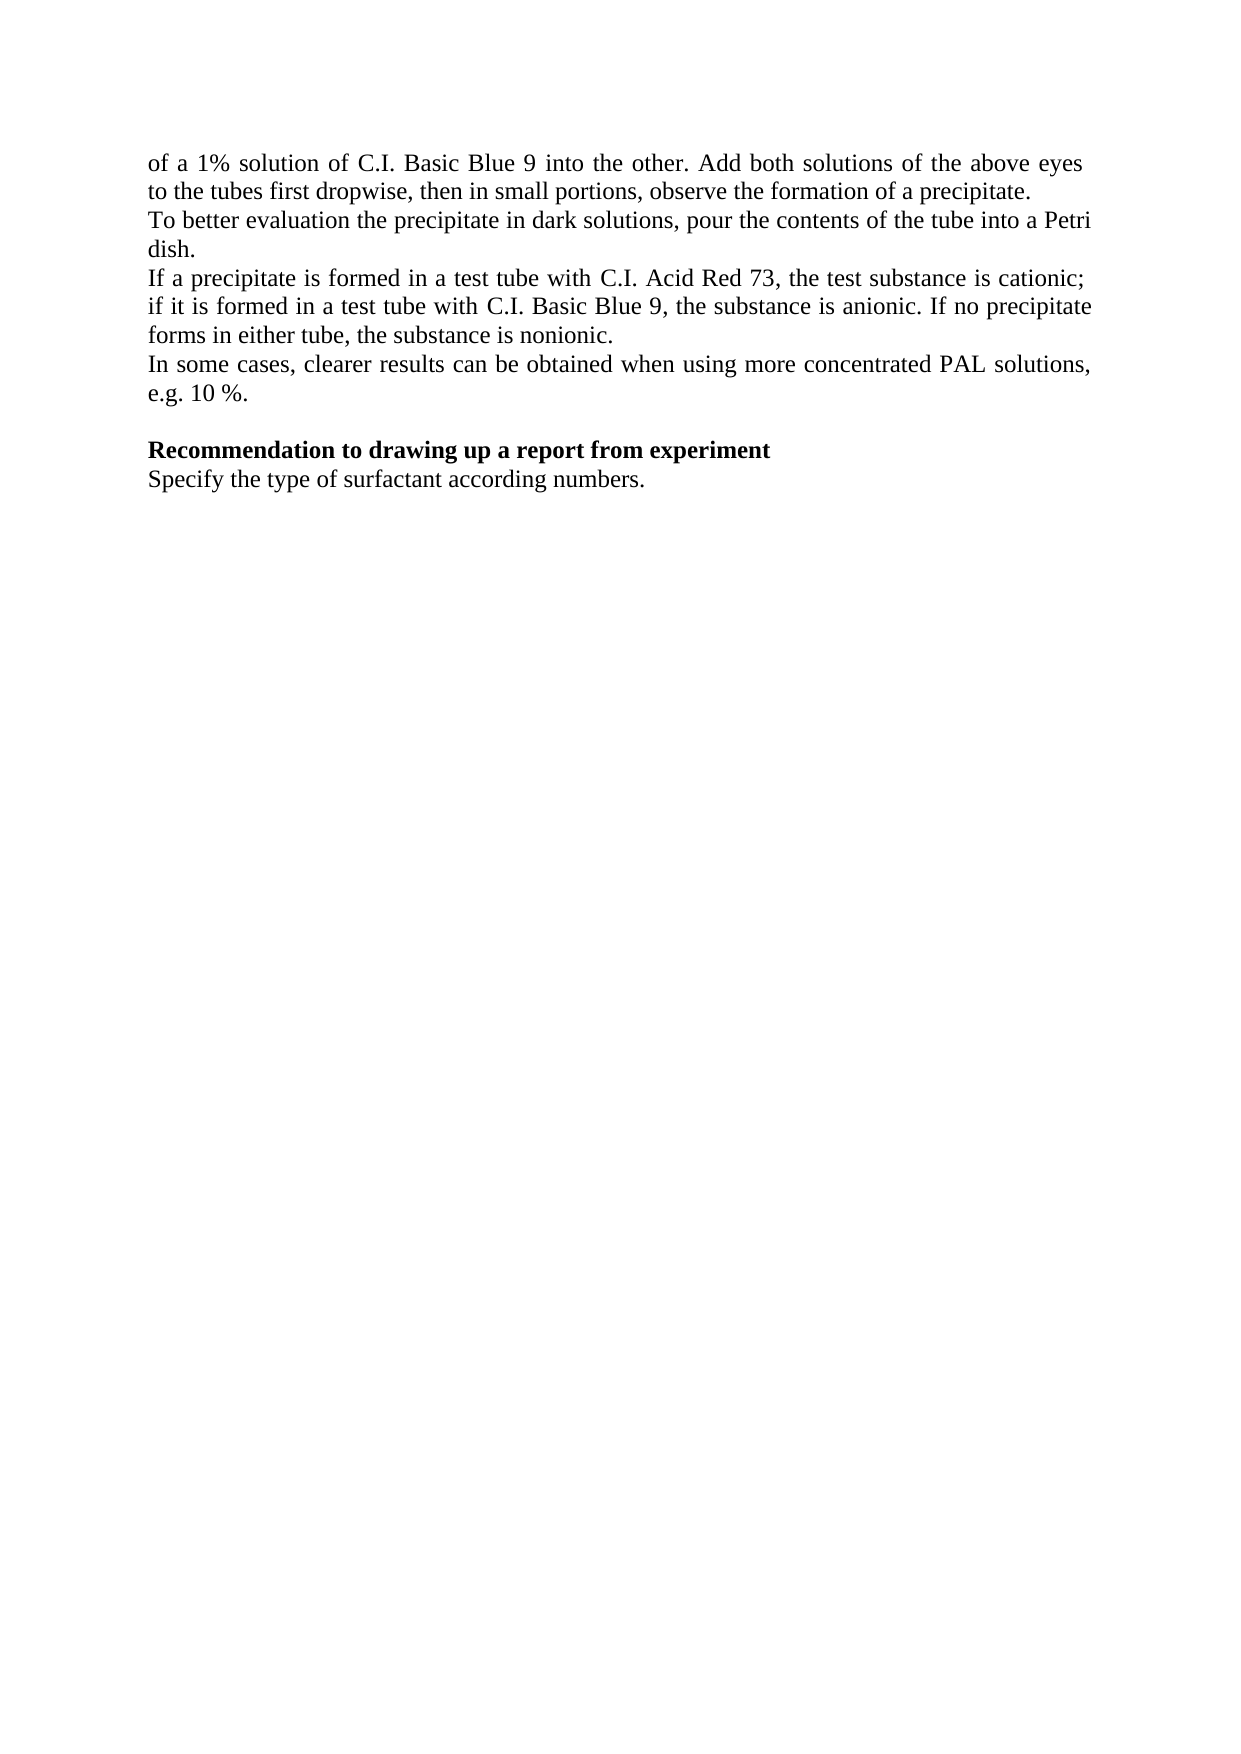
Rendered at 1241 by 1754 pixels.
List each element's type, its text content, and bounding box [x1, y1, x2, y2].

text Recommendation to drawing up a report from experiment [148, 435, 1093, 464]
text Specify the type of surfactant according numbers. [148, 464, 1093, 493]
text In some cases, clearer results can be obtained when using more concentrated PAL solutions, e.g. 10 %. [148, 349, 1093, 406]
text If a precipitate is formed in a test tube with C.I. Acid Red 73, the test substance is cationic; if it is formed in a test tube with C.I. Basic Blue 9, the substance is anionic. If no precipitate forms in either tube, the substance is nonionic. [148, 263, 1093, 349]
text To better evaluation the precipitate in dark solutions, pour the contents of the tube into a Petri dish. [148, 205, 1093, 263]
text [148, 148, 1093, 205]
